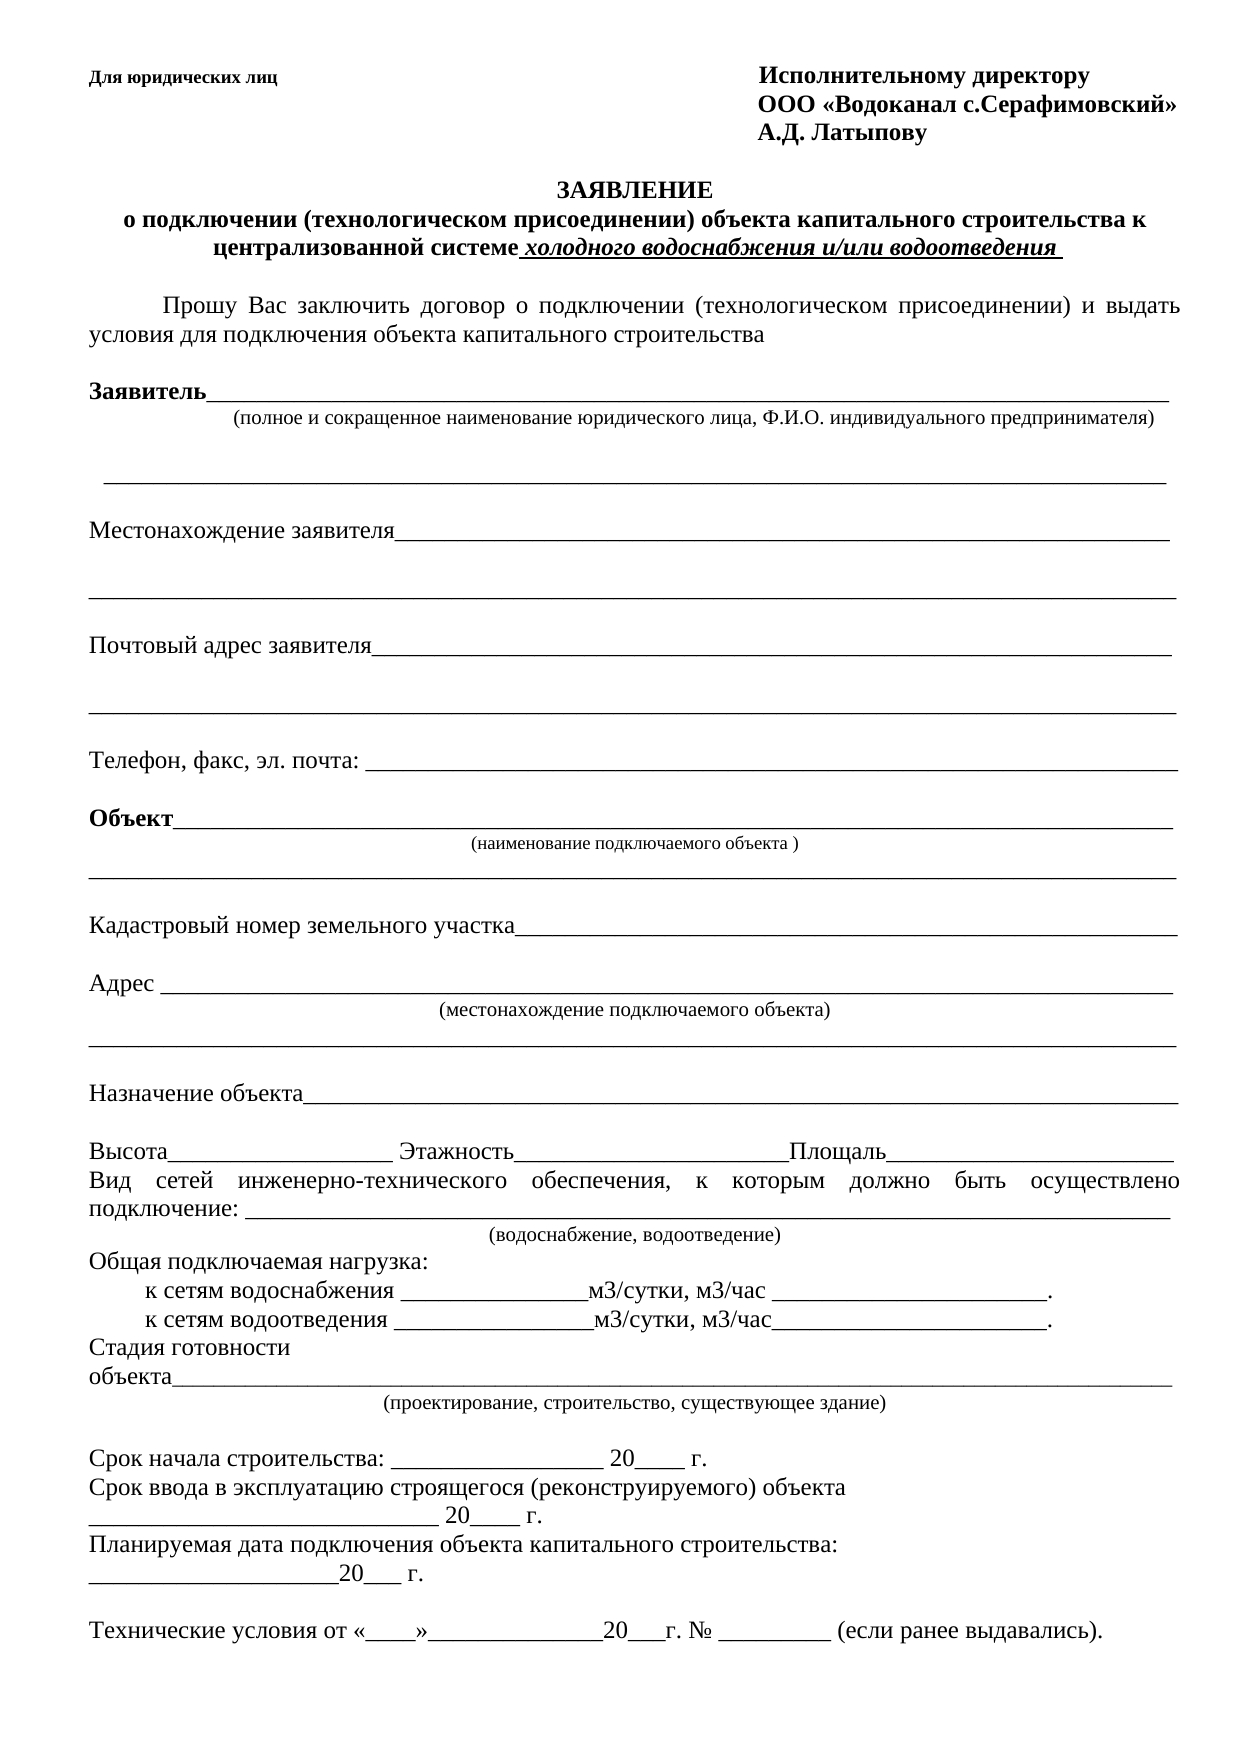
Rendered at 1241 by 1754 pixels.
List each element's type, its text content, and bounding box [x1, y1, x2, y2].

text Для юридических лиц Исполнительному директору [89, 60, 1181, 89]
text Местонахождение заявителя______________________________________________________________ [89, 515, 1181, 544]
text ____________________20___ г. [89, 1558, 1181, 1587]
text (местонахождение подключаемого объекта) [89, 997, 1181, 1021]
text Стадия готовности объекта________________________________________________________________________________________________ [89, 1332, 1181, 1390]
text _______________________________________________________________________________________ [89, 573, 1181, 602]
text ООО «Водоканал с.Серафимовский» [89, 89, 1181, 117]
text Объект________________________________________________________________________________ [89, 803, 1181, 832]
text Планируемая дата подключения объекта капитального строительства: [89, 1529, 1181, 1558]
text ЗАЯВЛЕНИЕ [89, 175, 1181, 204]
text Общая подключаемая нагрузка: [89, 1246, 1181, 1275]
text Адрес _________________________________________________________________________________ [89, 968, 1181, 997]
text _______________________________________________________________________________________ [89, 853, 1181, 882]
text ____________________________ 20____ г. [89, 1500, 1181, 1529]
text А.Д. Латыпову [89, 117, 1181, 146]
text Телефон, факс, эл. почта: _________________________________________________________________ [89, 745, 1181, 774]
text _______________________________________________________________________________________ [89, 688, 1181, 717]
text к сетям водоотведения ________________м3/сутки, м3/час______________________. [89, 1304, 1181, 1332]
text _____________________________________________________________________________________ [89, 458, 1181, 487]
text _______________________________________________________________________________________ [89, 1021, 1181, 1050]
text Технические условия от «____»______________20___г. № _________ (если ранее выдавались). [89, 1615, 1181, 1644]
text Кадастровый номер земельного участка_____________________________________________________ [89, 911, 1181, 939]
text (полное и сокращенное наименование юридического лица, Ф.И.О. индивидуального предпринимателя) [89, 405, 1181, 429]
text Прошу Вас заключить договор о подключении (технологическом присоединении) и выдать условия для подключения объекта капитального строительства [89, 290, 1181, 347]
text Высота__________________ Этажность______________________Площаль_______________________ [89, 1136, 1181, 1165]
text (наименование подключаемого объекта ) [89, 832, 1181, 853]
text Заявитель_____________________________________________________________________________ [89, 376, 1181, 405]
text Назначение объекта______________________________________________________________________ [89, 1078, 1181, 1107]
text Срок ввода в эксплуатацию строящегося (реконструируемого) объекта [89, 1472, 1181, 1500]
text Вид сетей инженерно-технического обеспечения, к которым должно быть осуществлено подключение: __________________________________________________________________________ [89, 1165, 1181, 1222]
text к сетям водоснабжения _______________м3/сутки, м3/час ______________________. [89, 1275, 1181, 1304]
text Почтовый адрес заявителя________________________________________________________________ [89, 630, 1181, 659]
text (проектирование, строительство, существующее здание) [89, 1390, 1181, 1414]
text о подключении (технологическом присоединении) объекта капитального строительства к централизованной системе холодного водоснабжения и/или водоотведения [89, 204, 1181, 261]
text Срок начала строительства: _________________ 20____ г. [89, 1443, 1181, 1472]
text (водоснабжение, водоотведение) [89, 1222, 1181, 1246]
